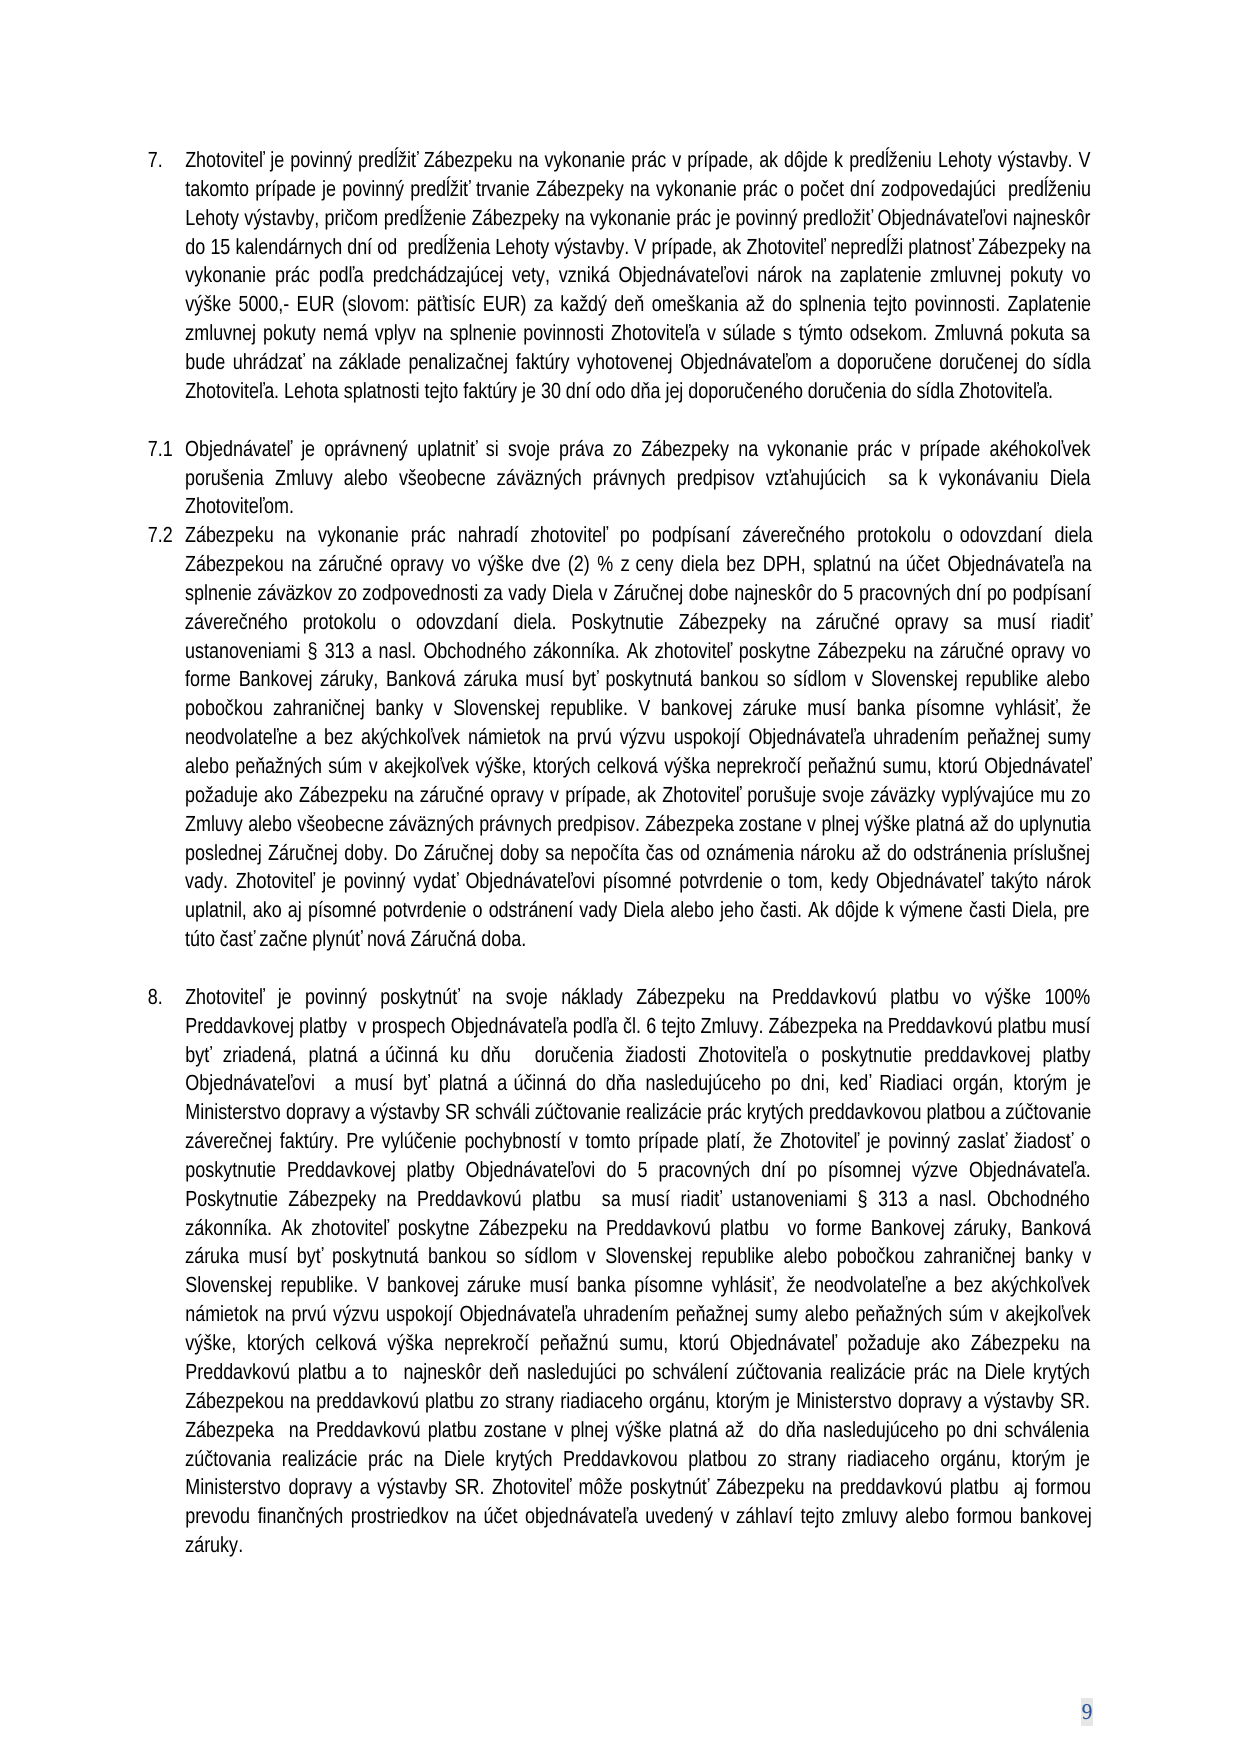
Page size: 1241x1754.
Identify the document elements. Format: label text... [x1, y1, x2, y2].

list Zhotoviteľ je povinný poskytnúť na svoje náklady Zábezpeku na Preddavkovú platbu vo výške 100% Preddavkovej platby v prospech Objednávateľa podľa čl. 6 tejto Zmluvy. Zábezpeka na Preddavkovú platbu musí byť zriadená, platná a účinná ku dňu doručenia žiadosti Zhotoviteľa o poskytnutie preddavkovej platby Objednávateľovi a musí byť platná a účinná do dňa nasledujúceho po dni, keď Riadiaci orgán, ktorým je Ministerstvo dopravy a výstavby SR schváli zúčtovanie realizácie prác krytých preddavkovou platbou a zúčtovanie záverečnej faktúry. Pre vylúčenie pochybností v tomto prípade platí, že Zhotoviteľ je povinný zaslať žiadosť o poskytnutie Preddavkovej platby Objednávateľovi do 5 pracovných dní po písomnej výzve Objednávateľa. Poskytnutie Zábezpeky na Preddavkovú platbu sa musí riadiť ustanoveniami § 313 a nasl. Obchodného zákonníka. Ak zhotoviteľ poskytne Zábezpeku na Preddavkovú platbu vo forme Bankovej záruky, Banková záruka musí byť poskytnutá bankou so sídlom v Slovenskej republike alebo pobočkou zahraničnej banky v Slovenskej republike. V bankovej záruke musí banka písomne vyhlásiť, že neodvolateľne a bez akýchkoľvek námietok na prvú výzvu uspokojí Objednávateľa uhradením peňažnej sumy alebo peňažných súm v akejkoľvek výške, ktorých celková výška neprekročí peňažnú sumu, ktorú Objednávateľ požaduje ako Zábezpeku na Preddavkovú platbu a to najneskôr deň nasledujúci po schválení zúčtovania realizácie prác na Diele krytých Zábezpekou na preddavkovú platbu zo strany riadiaceho orgánu, ktorým je Ministerstvo dopravy a výstavby SR. Zábezpeka na Preddavkovú platbu zostane v plnej výške platná až do dňa nasledujúceho po dni schválenia zúčtovania realizácie prác na Diele krytých Preddavkovou platbou zo strany riadiaceho orgánu, ktorým je Ministerstvo dopravy a výstavby SR. Zhotoviteľ môže poskytnúť Zábezpeku na preddavkovú platbu aj formou prevodu finančných prostriedkov na účet objednávateľa uvedený v záhlaví tejto zmluvy alebo formou bankovej záruky. [148, 984, 1092, 1557]
list Zábezpeku na vykonanie prác nahradí zhotoviteľ po podpísaní záverečného protokolu o odovzdaní diela Zábezpekou na záručné opravy vo výške dve (2) % z ceny diela bez DPH, splatnú na účet Objednávateľa na splnenie záväzkov zo zodpovednosti za vady Diela v Záručnej dobe najneskôr do 5 pracovných dní po podpísaní záverečného protokolu o odovzdaní diela. Poskytnutie Zábezpeky na záručné opravy sa musí riadiť ustanoveniami § 313 a nasl. Obchodného zákonníka. Ak zhotoviteľ poskytne Zábezpeku na záručné opravy vo forme Bankovej záruky, Banková záruka musí byť poskytnutá bankou so sídlom v Slovenskej republike alebo pobočkou zahraničnej banky v Slovenskej republike. V bankovej záruke musí banka písomne vyhlásiť, že neodvolateľne a bez akýchkoľvek námietok na prvú výzvu uspokojí Objednávateľa uhradením peňažnej sumy alebo peňažných súm v akejkoľvek výške, ktorých celková výška neprekročí peňažnú sumu, ktorú Objednávateľ požaduje ako Zábezpeku na záručné opravy v prípade, ak Zhotoviteľ porušuje svoje záväzky vyplývajúce mu zo Zmluvy alebo všeobecne záväzných právnych predpisov. Zábezpeka zostane v plnej výške platná až do uplynutia poslednej Záručnej doby. Do Záručnej doby sa nepočíta čas od oznámenia nároku až do odstránenia príslušnej vady. Zhotoviteľ je povinný vydať Objednávateľovi písomné potvrdenie o tom, kedy Objednávateľ takýto nárok uplatnil, ako aj písomné potvrdenie o odstránení vady Diela alebo jeho časti. Ak dôjde k výmene časti Diela, pre túto časť začne plynúť nová Záručná doba. [148, 522, 1092, 951]
list Objednávateľ je oprávnený uplatniť si svoje práva zo Zábezpeky na vykonanie prác v prípade akéhokoľvek porušenia Zmluvy alebo všeobecne záväzných právnych predpisov vzťahujúcich sa k vykonávaniu Diela Zhotoviteľom. [148, 436, 1092, 518]
list Zhotoviteľ je povinný predĺžiť Zábezpeku na vykonanie prác v prípade, ak dôjde k predĺženiu Lehoty výstavby. V takomto prípade je povinný predĺžiť trvanie Zábezpeky na vykonanie prác o počet dní zodpovedajúci predĺženiu Lehoty výstavby, pričom predĺženie Zábezpeky na vykonanie prác je povinný predložiť Objednávateľovi najneskôr do 15 kalendárnych dní od predĺženia Lehoty výstavby. V prípade, ak Zhotoviteľ nepredĺži platnosť Zábezpeky na vykonanie prác podľa predchádzajúcej vety, vzniká Objednávateľovi nárok na zaplatenie zmluvnej pokuty vo výške 5000,- EUR (slovom: päťtisíc EUR) za každý deň omeškania až do splnenia tejto povinnosti. Zaplatenie zmluvnej pokuty nemá vplyv na splnenie povinnosti Zhotoviteľa v súlade s týmto odsekom. Zmluvná pokuta sa bude uhrádzať na základe penalizačnej faktúry vyhotovenej Objednávateľom a doporučene doručenej do sídla Zhotoviteľa. Lehota splatnosti tejto faktúry je 30 dní odo dňa jej doporučeného doručenia do sídla Zhotoviteľa. [148, 147, 1092, 403]
